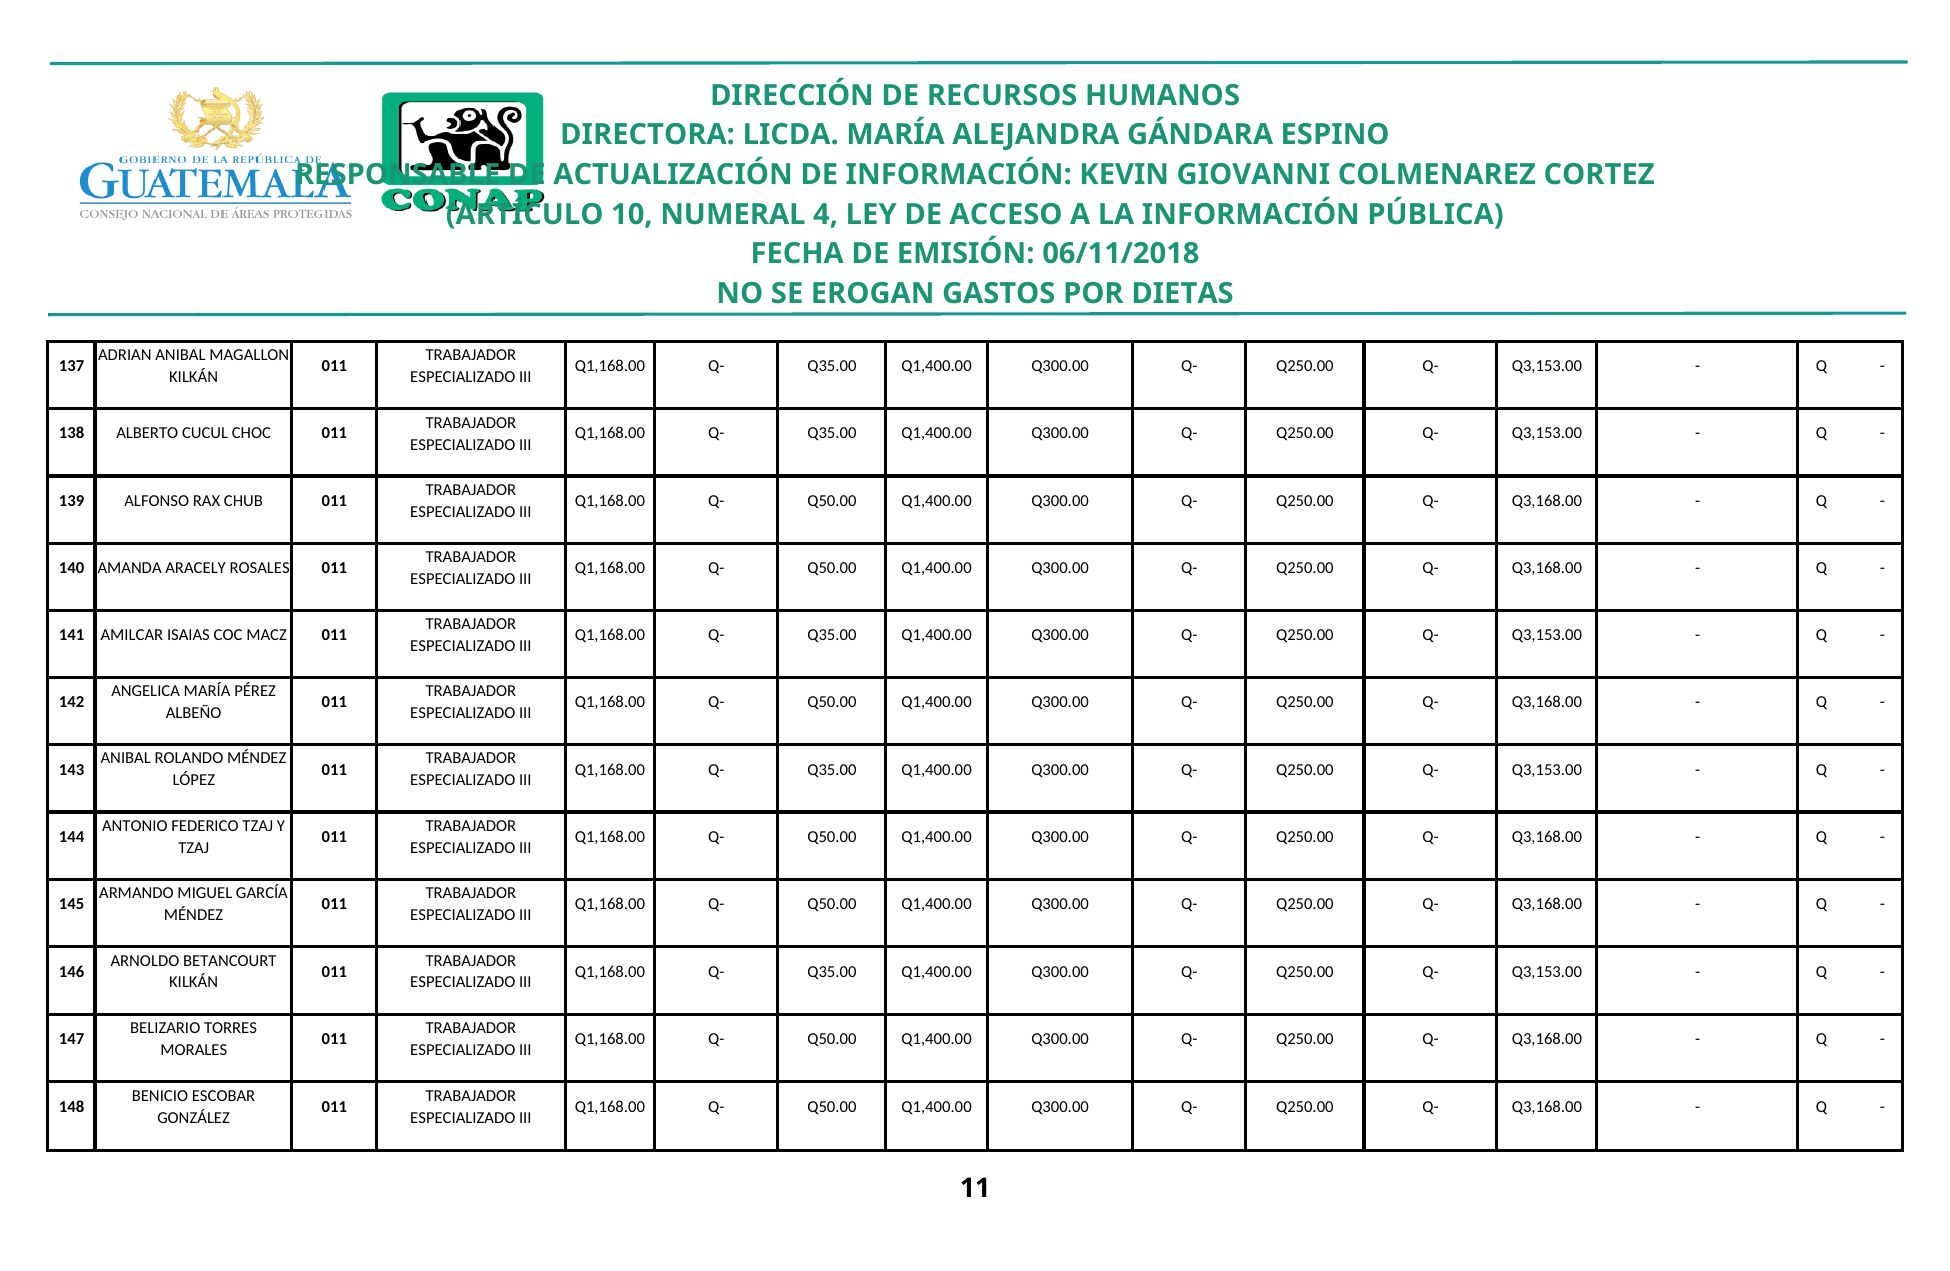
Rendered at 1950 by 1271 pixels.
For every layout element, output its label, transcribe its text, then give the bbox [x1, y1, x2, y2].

table_cell Q250.00 [1247, 814, 1362, 877]
table_cell TRABAJADOR ESPECIALIZADO III [378, 612, 564, 676]
table_cell 139 [49, 478, 93, 542]
table_cell - [1598, 410, 1796, 474]
table_cell Q- [656, 343, 776, 407]
table_cell Q - [1799, 881, 1901, 945]
table_cell - [1598, 343, 1796, 407]
table_cell Q50.00 [779, 545, 884, 609]
table_cell Q3,168.00 [1498, 478, 1595, 542]
table_cell Q300.00 [989, 746, 1131, 810]
table_cell Q250.00 [1247, 410, 1362, 474]
table_cell Q- [1366, 1083, 1495, 1148]
table_cell Q3,153.00 [1498, 343, 1595, 407]
table_cell Q- [656, 410, 776, 474]
table_cell 140 [49, 545, 93, 609]
table_cell Q250.00 [1247, 1083, 1362, 1148]
table_cell Q- [656, 881, 776, 945]
table_cell Q35.00 [779, 612, 884, 676]
table_cell - [1598, 478, 1796, 542]
table_cell 147 [49, 1016, 93, 1080]
table_cell Q - [1799, 679, 1901, 743]
table_cell Q1,400.00 [887, 478, 986, 542]
table_cell Q250.00 [1247, 746, 1362, 810]
table_cell Q3,168.00 [1498, 1016, 1595, 1080]
table_cell Q - [1799, 478, 1901, 542]
table_cell Q- [1134, 881, 1244, 945]
table_cell Q- [1134, 814, 1244, 877]
table_cell 137 [49, 343, 93, 407]
table_cell Q- [1134, 410, 1244, 474]
table_cell - [1598, 746, 1796, 810]
table_cell Q1,400.00 [887, 343, 986, 407]
table_cell Q1,400.00 [887, 1083, 986, 1148]
table_cell Q1,400.00 [887, 1016, 986, 1080]
table_cell Q300.00 [989, 881, 1131, 945]
table_cell Q250.00 [1247, 545, 1362, 609]
table_cell Q1,400.00 [887, 881, 986, 945]
table_cell Q1,400.00 [887, 679, 986, 743]
table_cell 011 [293, 881, 375, 945]
table_cell Q1,168.00 [567, 343, 653, 407]
table_cell Q3,153.00 [1498, 746, 1595, 810]
table_cell TRABAJADOR ESPECIALIZADO III [378, 545, 564, 609]
table_cell Q- [656, 814, 776, 877]
table_cell Q1,168.00 [567, 545, 653, 609]
table_cell Q - [1799, 948, 1901, 1013]
table_cell 011 [293, 1016, 375, 1080]
table_cell Q- [1366, 478, 1495, 542]
table_cell Q50.00 [779, 679, 884, 743]
table_cell Q300.00 [989, 1083, 1131, 1148]
table_cell Q300.00 [989, 814, 1131, 877]
table_cell Q1,400.00 [887, 612, 986, 676]
table_cell Q1,168.00 [567, 1016, 653, 1080]
table_cell 143 [49, 746, 93, 810]
table_cell Q - [1799, 746, 1901, 810]
table_cell Q1,168.00 [567, 410, 653, 474]
table_cell Q3,153.00 [1498, 948, 1595, 1013]
table_cell Q1,400.00 [887, 410, 986, 474]
table_cell 011 [293, 1083, 375, 1148]
table_cell 011 [293, 478, 375, 542]
table_cell Q50.00 [779, 478, 884, 542]
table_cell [378, 1083, 564, 1148]
table_cell Q- [1366, 881, 1495, 945]
table_cell Q- [1366, 746, 1495, 810]
table_cell Q- [1366, 948, 1495, 1013]
table_cell 146 [49, 948, 93, 1013]
table_cell 148 [49, 1083, 93, 1148]
table_cell 145 [49, 881, 93, 945]
table_cell Q3,153.00 [1498, 612, 1595, 676]
table_cell Q1,400.00 [887, 814, 986, 877]
table_cell Q- [1366, 343, 1495, 407]
table_cell 141 [49, 612, 93, 676]
table_cell Q50.00 [779, 1083, 884, 1148]
table_cell 011 [293, 679, 375, 743]
table_cell Q300.00 [989, 478, 1131, 542]
table_cell Q - [1799, 1016, 1901, 1080]
table_cell Q3,153.00 [1498, 410, 1595, 474]
table_cell 011 [293, 343, 375, 407]
table_cell Q35.00 [779, 746, 884, 810]
table_cell - [1598, 881, 1796, 945]
table_cell 138 [49, 410, 93, 474]
table_cell ADRIAN ANIBAL MAGALLON KILKÁN [97, 343, 290, 407]
table_cell Q- [656, 948, 776, 1013]
table_cell Q - [1799, 410, 1901, 474]
table_cell TRABAJADOR ESPECIALIZADO III [378, 881, 564, 945]
table_cell BELIZARIO TORRES MORALES [97, 1016, 290, 1080]
table_cell - [1598, 1083, 1796, 1148]
table_cell Q1,168.00 [567, 948, 653, 1013]
table_cell Q- [1134, 612, 1244, 676]
table_cell Q1,168.00 [567, 1083, 653, 1148]
table_cell ARMANDO MIGUEL GARCÍA MÉNDEZ [97, 881, 290, 945]
table_cell Q1,400.00 [887, 746, 986, 810]
table_cell Q50.00 [779, 814, 884, 877]
table_cell Q- [1366, 612, 1495, 676]
table_cell Q3,168.00 [1498, 881, 1595, 945]
table_cell Q - [1799, 1083, 1901, 1148]
table_cell TRABAJADOR ESPECIALIZADO III [378, 410, 564, 474]
table_cell Q250.00 [1247, 612, 1362, 676]
table_cell Q- [1134, 1083, 1244, 1148]
table_cell Q250.00 [1247, 478, 1362, 542]
table_cell Q1,168.00 [567, 612, 653, 676]
table_cell Q- [656, 545, 776, 609]
picture [54, 76, 562, 251]
table_cell Q1,168.00 [567, 746, 653, 810]
table_cell Q1,400.00 [887, 948, 986, 1013]
table_cell Q35.00 [779, 343, 884, 407]
table_cell Q250.00 [1247, 679, 1362, 743]
table_cell Q- [656, 478, 776, 542]
table_cell TRABAJADOR ESPECIALIZADO III [378, 814, 564, 877]
table_cell Q- [656, 746, 776, 810]
table_cell Q300.00 [989, 410, 1131, 474]
table_cell Q50.00 [779, 1016, 884, 1080]
table_cell Q- [1134, 343, 1244, 407]
table_cell Q300.00 [989, 679, 1131, 743]
table_cell TRABAJADOR ESPECIALIZADO III [378, 948, 564, 1013]
table_cell Q- [1366, 814, 1495, 877]
table_cell 011 [293, 746, 375, 810]
table_cell TRABAJADOR ESPECIALIZADO III [378, 1016, 564, 1080]
table_cell AMANDA ARACELY ROSALES [97, 545, 290, 609]
table_cell 011 [293, 545, 375, 609]
table_cell - [1598, 679, 1796, 743]
table_cell Q- [1134, 1016, 1244, 1080]
table_cell Q- [1366, 545, 1495, 609]
table_cell Q3,168.00 [1498, 814, 1595, 877]
table_cell 011 [293, 612, 375, 676]
table_cell Q35.00 [779, 410, 884, 474]
table_cell Q1,168.00 [567, 679, 653, 743]
table_cell Q3,168.00 [1498, 1083, 1595, 1148]
table_cell Q- [1366, 410, 1495, 474]
table_cell Q- [656, 1016, 776, 1080]
table_cell TRABAJADOR ESPECIALIZADO III [378, 343, 564, 407]
table_cell Q- [1134, 948, 1244, 1013]
table_cell - [1598, 814, 1796, 877]
table_cell Q- [1366, 679, 1495, 743]
table_cell TRABAJADOR ESPECIALIZADO III [378, 679, 564, 743]
table_cell ARNOLDO BETANCOURT KILKÁN [97, 948, 290, 1013]
table_cell - [1598, 545, 1796, 609]
table_cell AMILCAR ISAIAS COC MACZ [97, 612, 290, 676]
table_cell Q1,400.00 [887, 545, 986, 609]
table_cell Q- [1366, 1016, 1495, 1080]
table_cell Q300.00 [989, 1016, 1131, 1080]
table_cell Q250.00 [1247, 1016, 1362, 1080]
table_cell Q- [656, 1083, 776, 1148]
table_cell Q- [656, 612, 776, 676]
table_cell Q3,168.00 [1498, 679, 1595, 743]
table_cell Q - [1799, 814, 1901, 877]
table_cell - [1598, 948, 1796, 1013]
table_cell Q300.00 [989, 612, 1131, 676]
table_cell Q - [1799, 612, 1901, 676]
table_cell Q - [1799, 545, 1901, 609]
table_cell 011 [293, 410, 375, 474]
table_cell ANGELICA MARÍA PÉREZ ALBEÑO [97, 679, 290, 743]
table_cell ALBERTO CUCUL CHOC [97, 410, 290, 474]
table_cell Q1,168.00 [567, 814, 653, 877]
table_cell Q- [1134, 545, 1244, 609]
table_cell - [1598, 1016, 1796, 1080]
table_cell 011 [293, 814, 375, 877]
table_cell Q300.00 [989, 948, 1131, 1013]
table_cell Q1,168.00 [567, 478, 653, 542]
table_cell Q- [1134, 746, 1244, 810]
table_cell 142 [49, 679, 93, 743]
table_cell Q300.00 [989, 545, 1131, 609]
table_cell Q250.00 [1247, 881, 1362, 945]
table_cell ALFONSO RAX CHUB [97, 478, 290, 542]
table_cell Q1,168.00 [567, 881, 653, 945]
table_cell Q- [1134, 478, 1244, 542]
table_cell Q250.00 [1247, 343, 1362, 407]
table_cell Q35.00 [779, 948, 884, 1013]
table_cell Q - [1799, 343, 1901, 407]
table_cell ANTONIO FEDERICO TZAJ Y TZAJ [97, 814, 290, 877]
table_cell 011 [293, 948, 375, 1013]
table_cell TRABAJADOR ESPECIALIZADO III [378, 478, 564, 542]
table_cell Q- [656, 679, 776, 743]
table_cell Q250.00 [1247, 948, 1362, 1013]
table_cell Q300.00 [989, 343, 1131, 407]
table_cell Q- [1134, 679, 1244, 743]
table_cell 144 [49, 814, 93, 877]
table_cell BENICIO ESCOBAR GONZÁLEZ [97, 1083, 290, 1148]
table_cell Q3,168.00 [1498, 545, 1595, 609]
table_cell Q50.00 [779, 881, 884, 945]
table_cell - [1598, 612, 1796, 676]
table_cell TRABAJADOR ESPECIALIZADO III [378, 746, 564, 810]
table_cell ANIBAL ROLANDO MÉNDEZ LÓPEZ [97, 746, 290, 810]
